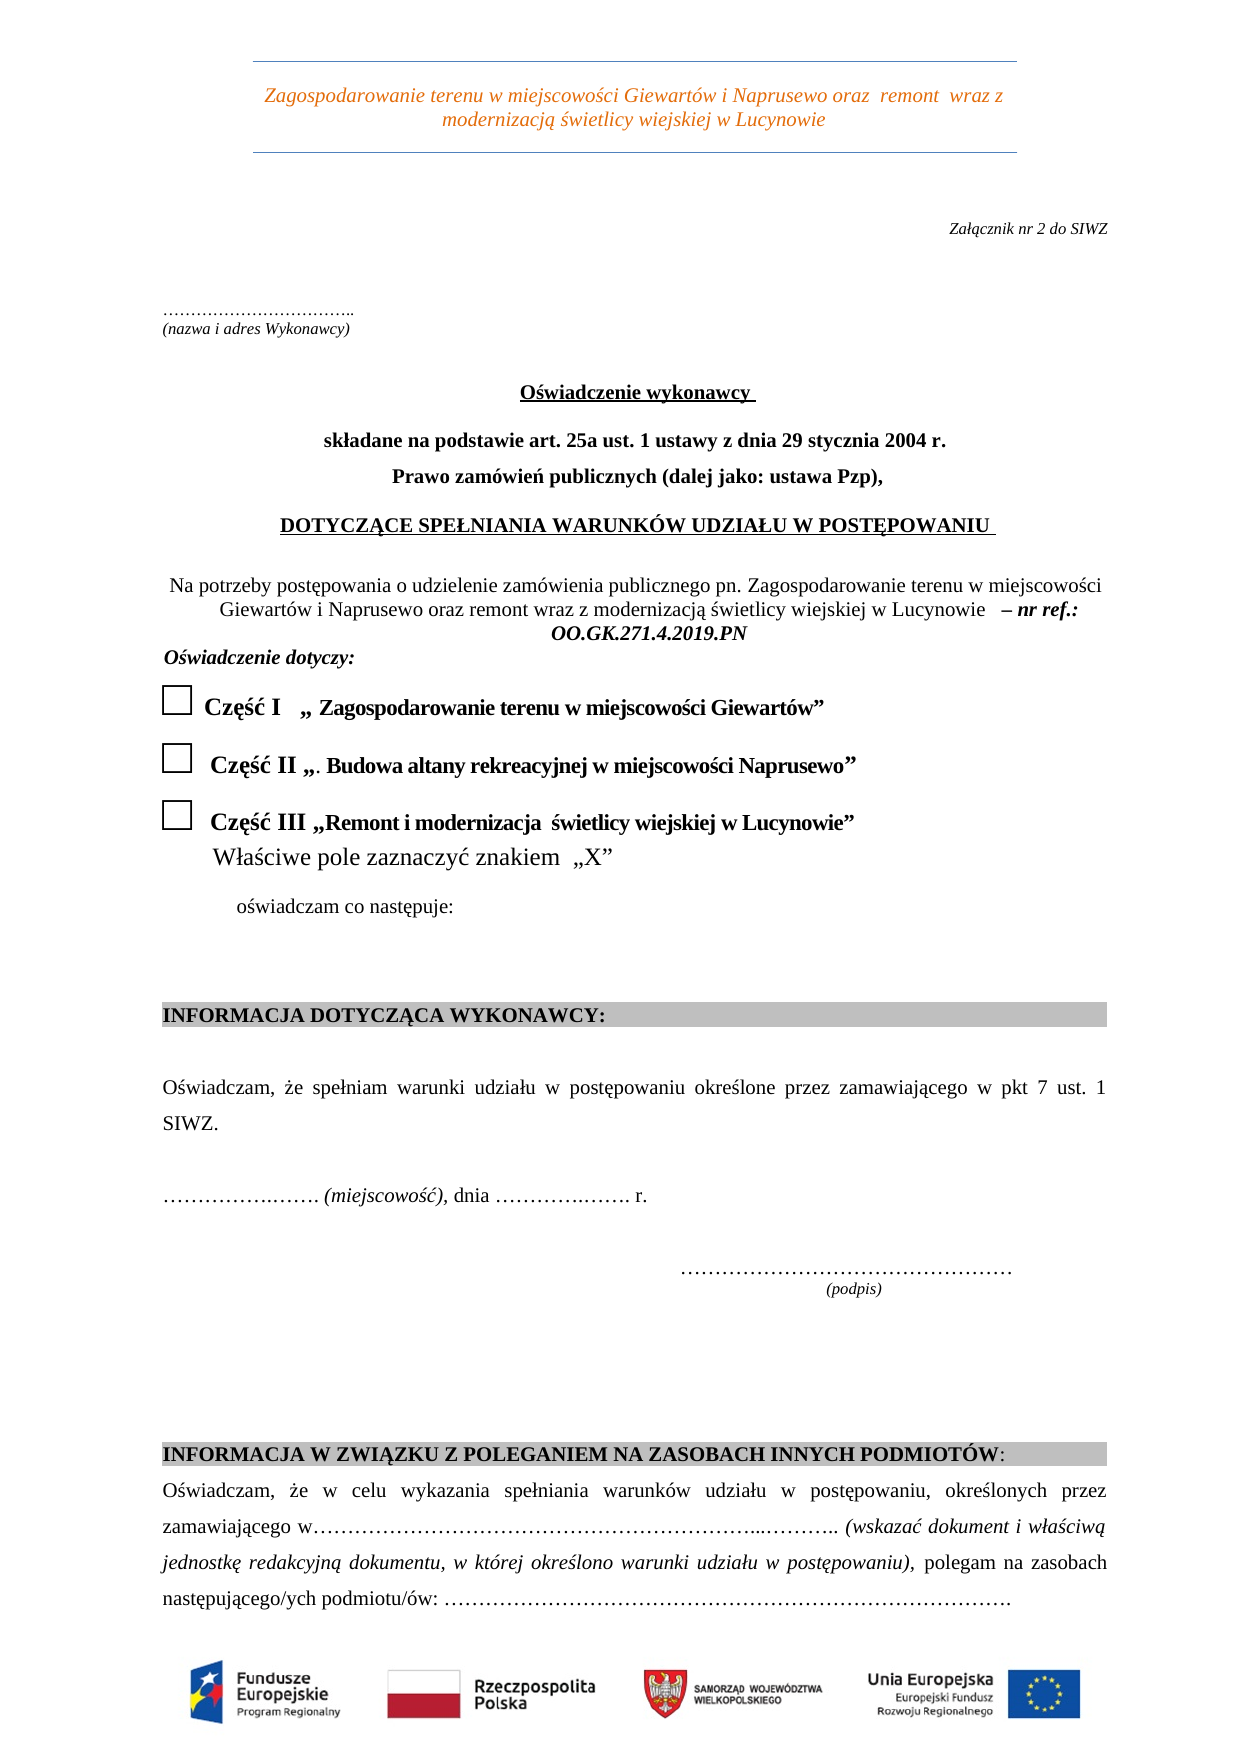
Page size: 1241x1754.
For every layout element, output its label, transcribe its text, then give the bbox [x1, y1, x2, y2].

text □ Część III „Remont i modernizacja świetlicy wiejskiej w Lucynowie” [162, 784, 1107, 842]
text INFORMACJA W ZWIĄZKU Z POLEGANIEM NA ZASOBACH INNYCH PODMIOTÓW: [162, 1442, 1107, 1466]
picture [162, 1641, 1108, 1744]
text składane na podstawie art. 25a ust. 1 ustawy z dnia 29 stycznia 2004 r. [162, 428, 1107, 452]
text Oświadczenie wykonawcy [162, 379, 1107, 404]
text Na potrzeby postępowania o udzielenie zamówienia publicznego pn. Zagospodarowanie terenu w miejscowości Giewartów i Naprusewo oraz remont wraz z modernizacją świetlicy wiejskiej w Lucynowie – nr ref.: OO.GK.271.4.2019.PN [164, 573, 1107, 645]
text oświadczam co następuje: [162, 894, 1107, 918]
text □ Część I „ Zagospodarowanie terenu w miejscowości Giewartów” [162, 669, 1107, 727]
text Załącznik nr 2 do SIWZ [162, 214, 1107, 239]
text Właściwe pole zaznaczyć znakiem „X” [162, 842, 1107, 870]
text …………….……. (miejscowość), dnia ………….……. r. [162, 1183, 1107, 1207]
text Prawo zamówień publicznych (dalej jako: ustawa Pzp), [162, 464, 1107, 488]
text ………………………………………… [162, 1255, 1107, 1279]
text Oświadczam, że spełniam warunki udziału w postępowaniu określone przez zamawiającego w pkt 7 ust. 1 SIWZ. [162, 1074, 1107, 1135]
text Oświadczenie dotyczy: [164, 645, 1107, 669]
text □ Część II „. Budowa altany rekreacyjnej w miejscowości Naprusewo” [162, 727, 1107, 784]
text …………………………….. [162, 300, 1107, 319]
text (nazwa i adres Wykonawcy) [162, 319, 1107, 338]
text INFORMACJA DOTYCZĄCA WYKONAWCY: [162, 1002, 1107, 1027]
text Oświadczam, że w celu wykazania spełniania warunków udziału w postępowaniu, określonych przez zamawiającego w………………………………………………………...……….. (wskazać dokument i właściwą jednostkę redakcyjną dokumentu, w której określono warunki udziału w postępowaniu), polegam na zasobach następującego/ych podmiotu/ów: ………………………………………………………………………. [162, 1478, 1107, 1610]
text (podpis) [752, 1279, 1107, 1298]
text DOTYCZĄCE SPEŁNIANIA WARUNKÓW UDZIAŁU W POSTĘPOWANIU [162, 513, 1107, 537]
